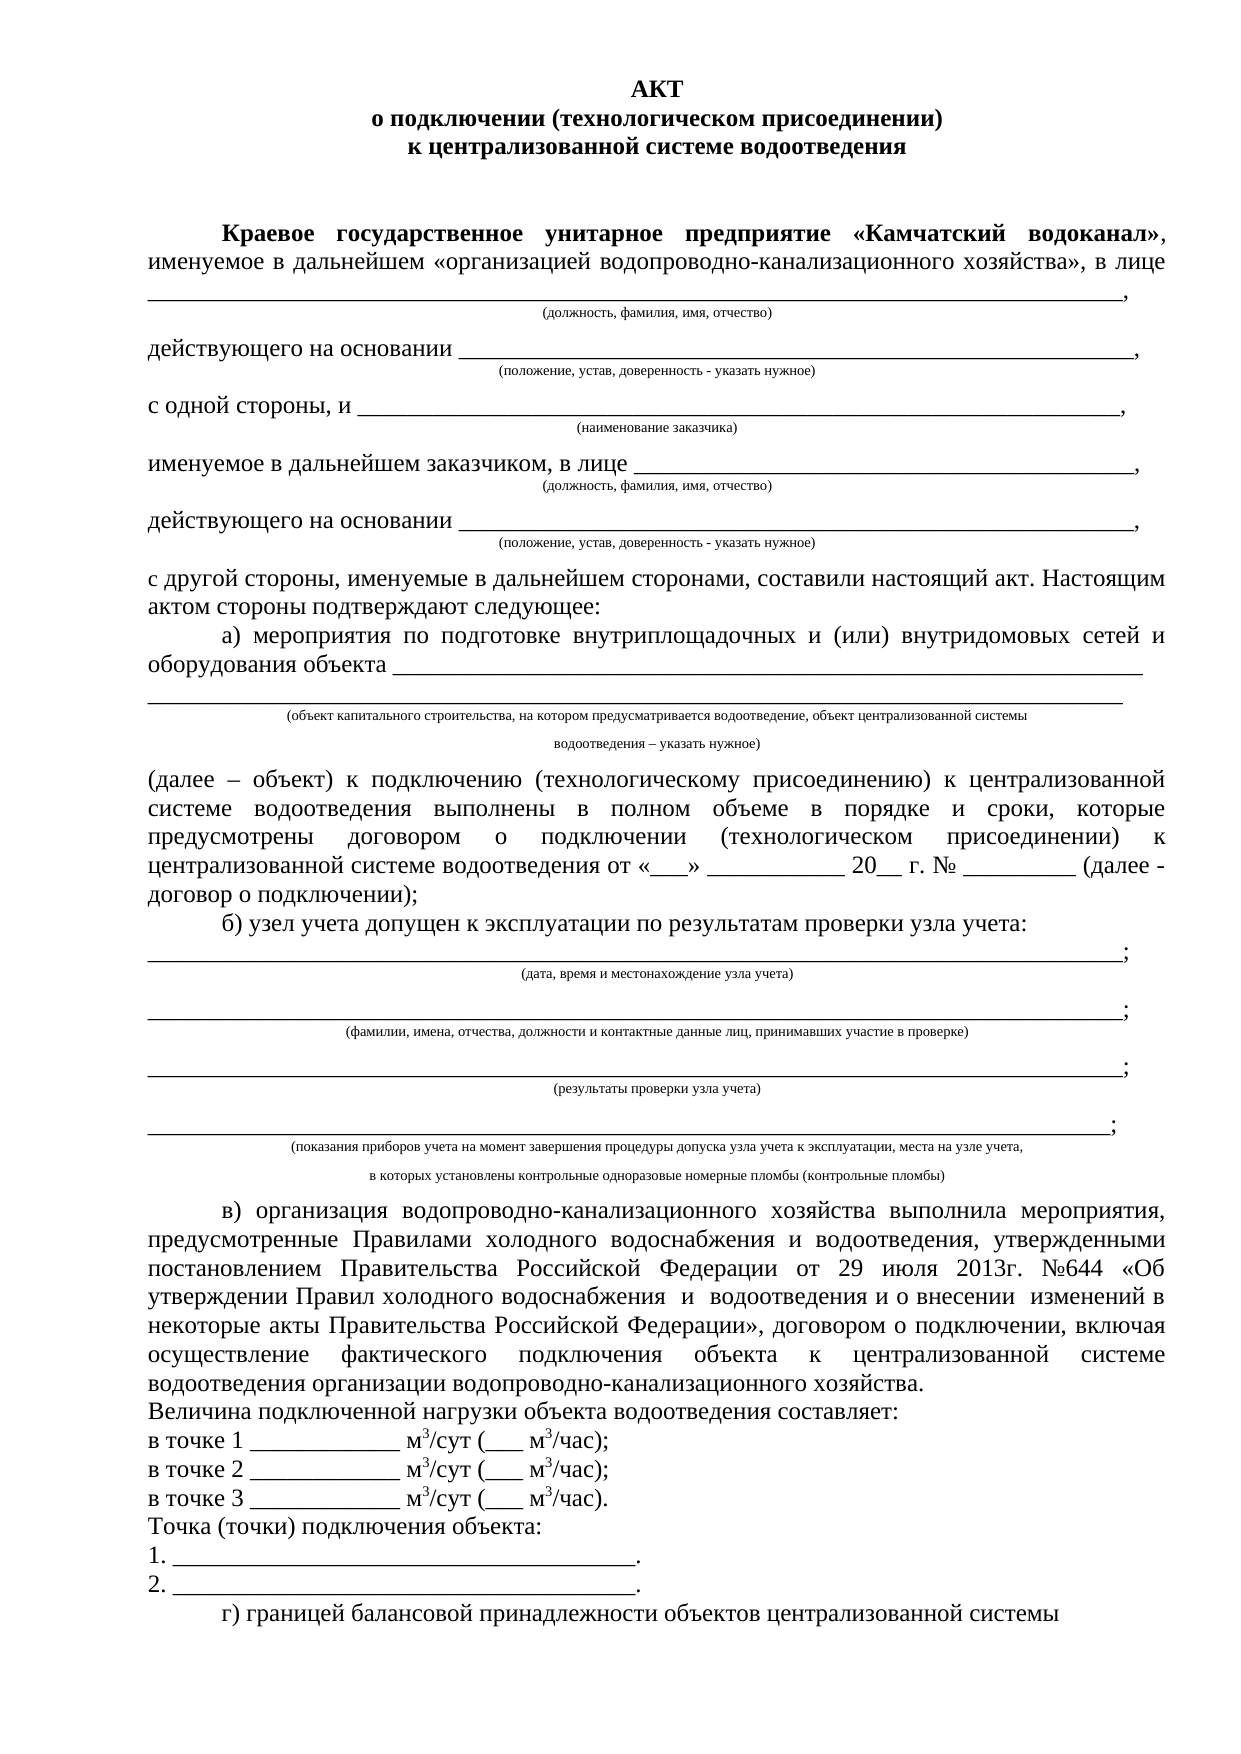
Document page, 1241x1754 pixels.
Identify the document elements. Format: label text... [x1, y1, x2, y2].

text Краевое государственное унитарное предприятие «Камчатский водоканал», именуемое в дальнейшем «организацией водопроводно-канализационного хозяйства», в лице ______________________________________________________________________________, [148, 218, 1166, 304]
text 1. _____________________________________. [148, 1540, 1166, 1569]
text _____________________________________________________________________________; [148, 1109, 1166, 1138]
text (фамилии, имена, отчества, должности и контактные данные лиц, принимавших участие в проверке) [148, 1023, 1166, 1051]
text в которых установлены контрольные одноразовые номерные пломбы (контрольные пломбы) [148, 1166, 1166, 1195]
text Точка (точки) подключения объекта: [148, 1511, 1166, 1540]
text а) мероприятия по подготовке внутриплощадочных и (или) внутридомовых сетей и оборудования объекта ____________________________________________________________ [148, 620, 1166, 678]
text с другой стороны, именуемые в дальнейшем сторонами, составили настоящий акт. Настоящим актом стороны подтверждают следующее: [148, 563, 1166, 620]
text Величина подключенной нагрузки объекта водоотведения составляет: [148, 1396, 1166, 1425]
text водоотведения – указать нужное) [148, 735, 1166, 764]
text б) узел учета допущен к эксплуатации по результатам проверки узла учета: [148, 908, 1166, 936]
text в точке 2 ____________ м3/сут (___ м3/час); [148, 1454, 1166, 1483]
text АКТ [148, 74, 1166, 103]
text (положение, устав, доверенность - указать нужное) [148, 534, 1166, 563]
text (результаты проверки узла учета) [148, 1080, 1166, 1109]
text в точке 3 ____________ м3/сут (___ м3/час). [148, 1483, 1166, 1511]
text (наименование заказчика) [148, 419, 1166, 448]
text действующего на основании ______________________________________________________, [148, 505, 1166, 534]
text (должность, фамилия, имя, отчество) [148, 476, 1166, 505]
text г) границей балансовой принадлежности объектов централизованной системы [148, 1598, 1166, 1626]
text (показания приборов учета на момент завершения процедуры допуска узла учета к эксплуатации, места на узле учета, [148, 1138, 1166, 1166]
text с одной стороны, и _____________________________________________________________, [148, 390, 1166, 419]
text ______________________________________________________________________________ [148, 678, 1166, 706]
text именуемое в дальнейшем заказчиком, в лице ________________________________________, [148, 448, 1166, 476]
text в точке 1 ____________ м3/сут (___ м3/час); [148, 1425, 1166, 1454]
text 2. _____________________________________. [148, 1569, 1166, 1598]
text в) организация водопроводно-канализационного хозяйства выполнила мероприятия, предусмотренные Правилами холодного водоснабжения и водоотведения, утвержденными постановлением Правительства Российской Федерации от 29 июля 2013г. №644 «Об утверждении Правил холодного водоснабжения и водоотведения и о внесении изменений в некоторые акты Правительства Российской Федерации», договором о подключении, включая осуществление фактического подключения объекта к централизованной системе водоотведения организации водопроводно-канализационного хозяйства. [148, 1195, 1166, 1396]
text (дата, время и местонахождение узла учета) [148, 965, 1166, 994]
text ______________________________________________________________________________; [148, 936, 1166, 965]
text ______________________________________________________________________________; [148, 994, 1166, 1023]
text (объект капитального строительства, на котором предусматривается водоотведение, объект централизованной системы [148, 706, 1166, 735]
text (далее – объект) к подключению (технологическому присоединению) к централизованной системе водоотведения выполнены в полном объеме в порядке и сроки, которые предусмотрены договором о подключении (технологическом присоединении) к централизованной системе водоотведения от «___» ___________ 20__ г. № _________ (далее - договор о подключении); [148, 764, 1166, 908]
text ______________________________________________________________________________; [148, 1051, 1166, 1080]
text действующего на основании ______________________________________________________, [148, 333, 1166, 361]
text (положение, устав, доверенность - указать нужное) [148, 361, 1166, 390]
text к централизованной системе водоотведения [148, 131, 1166, 160]
text (должность, фамилия, имя, отчество) [148, 304, 1166, 333]
text о подключении (технологическом присоединении) [148, 103, 1166, 131]
